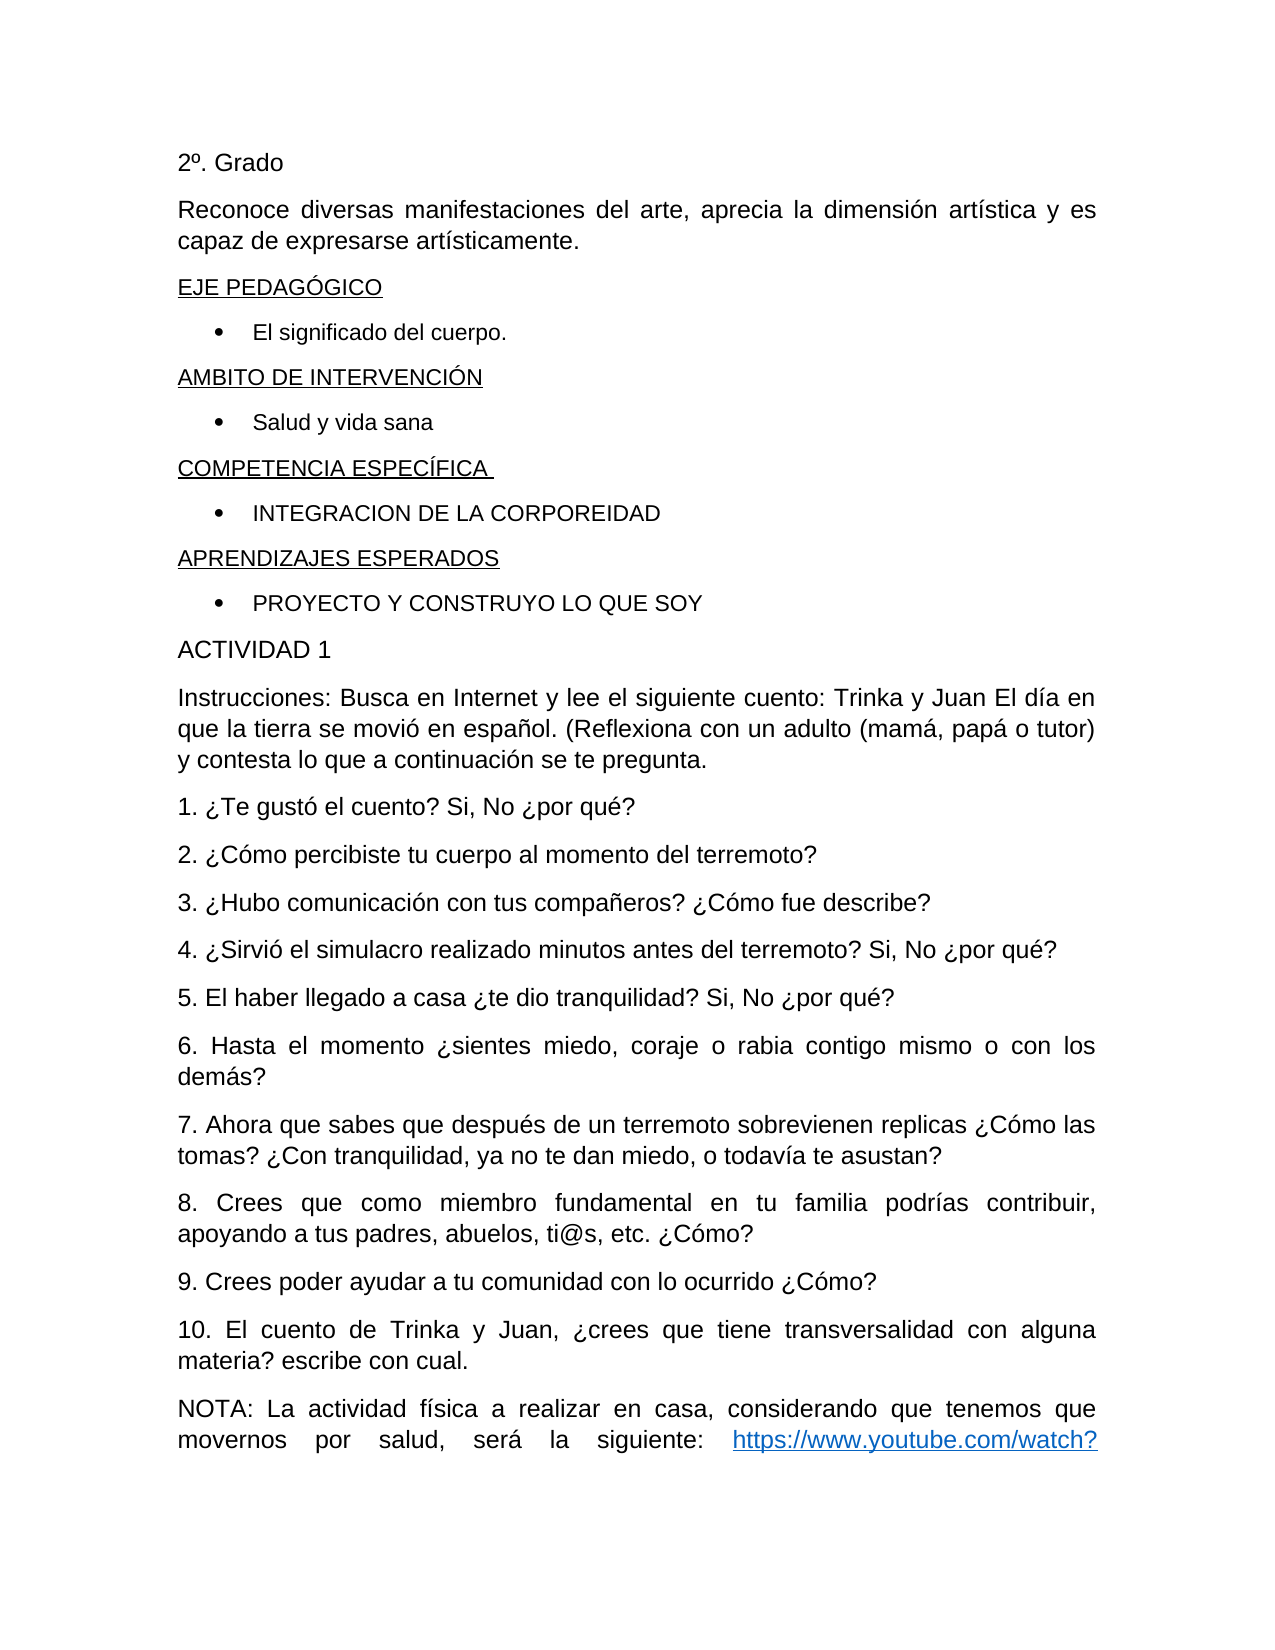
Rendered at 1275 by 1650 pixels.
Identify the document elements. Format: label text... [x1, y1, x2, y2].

text Reconoce diversas manifestaciones del arte, aprecia la dimensión artística y es capaz de expresarse artísticamente. [177, 195, 1098, 255]
text Instrucciones: Busca en Internet y lee el siguiente cuento: Trinka y Juan El día en que la tierra se movió en español. (Reflexiona con un adulto (mamá, papá o tutor) y contesta lo que a continuación se te pregunta. [177, 683, 1098, 773]
list PROYECTO Y CONSTRUYO LO QUE SOY [215, 590, 1098, 616]
text 6. Hasta el momento ¿sientes miedo, coraje o rabia contigo mismo o con los demás? [177, 1031, 1098, 1091]
text APRENDIZAJES ESPERADOS [177, 545, 1098, 571]
text 2º. Grado [177, 148, 1098, 176]
text AMBITO DE INTERVENCIÓN [177, 364, 1098, 391]
list El significado del cuerpo. [215, 319, 1098, 346]
text COMPETENCIA ESPECÍFICA [177, 454, 1098, 481]
text 7. Ahora que sabes que después de un terremoto sobrevienen replicas ¿Cómo las tomas? ¿Con tranquilidad, ya no te dan miedo, o todavía te asustan? [177, 1110, 1098, 1169]
list Salud y vida sana [215, 409, 1098, 436]
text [177, 1394, 1098, 1453]
text 5. El haber llegado a casa ¿te dio tranquilidad? Si, No ¿por qué? [177, 983, 1098, 1012]
text 10. El cuento de Trinka y Juan, ¿crees que tiene transversalidad con alguna materia? escribe con cual. [177, 1315, 1098, 1375]
list INTEGRACION DE LA CORPOREIDAD [215, 499, 1098, 526]
text 2. ¿Cómo percibiste tu cuerpo al momento del terremoto? [177, 840, 1098, 869]
text 9. Crees poder ayudar a tu comunidad con lo ocurrido ¿Cómo? [177, 1267, 1098, 1296]
text 8. Crees que como miembro fundamental en tu familia podrías contribuir, apoyando a tus padres, abuelos, ti@s, etc. ¿Cómo? [177, 1188, 1098, 1248]
text 3. ¿Hubo comunicación con tus compañeros? ¿Cómo fue describe? [177, 888, 1098, 917]
text ACTIVIDAD 1 [177, 635, 1098, 664]
text 4. ¿Sirvió el simulacro realizado minutos antes del terremoto? Si, No ¿por qué? [177, 936, 1098, 964]
text EJE PEDAGÓGICO [177, 274, 1098, 300]
text 1. ¿Te gustó el cuento? Si, No ¿por qué? [177, 792, 1098, 821]
